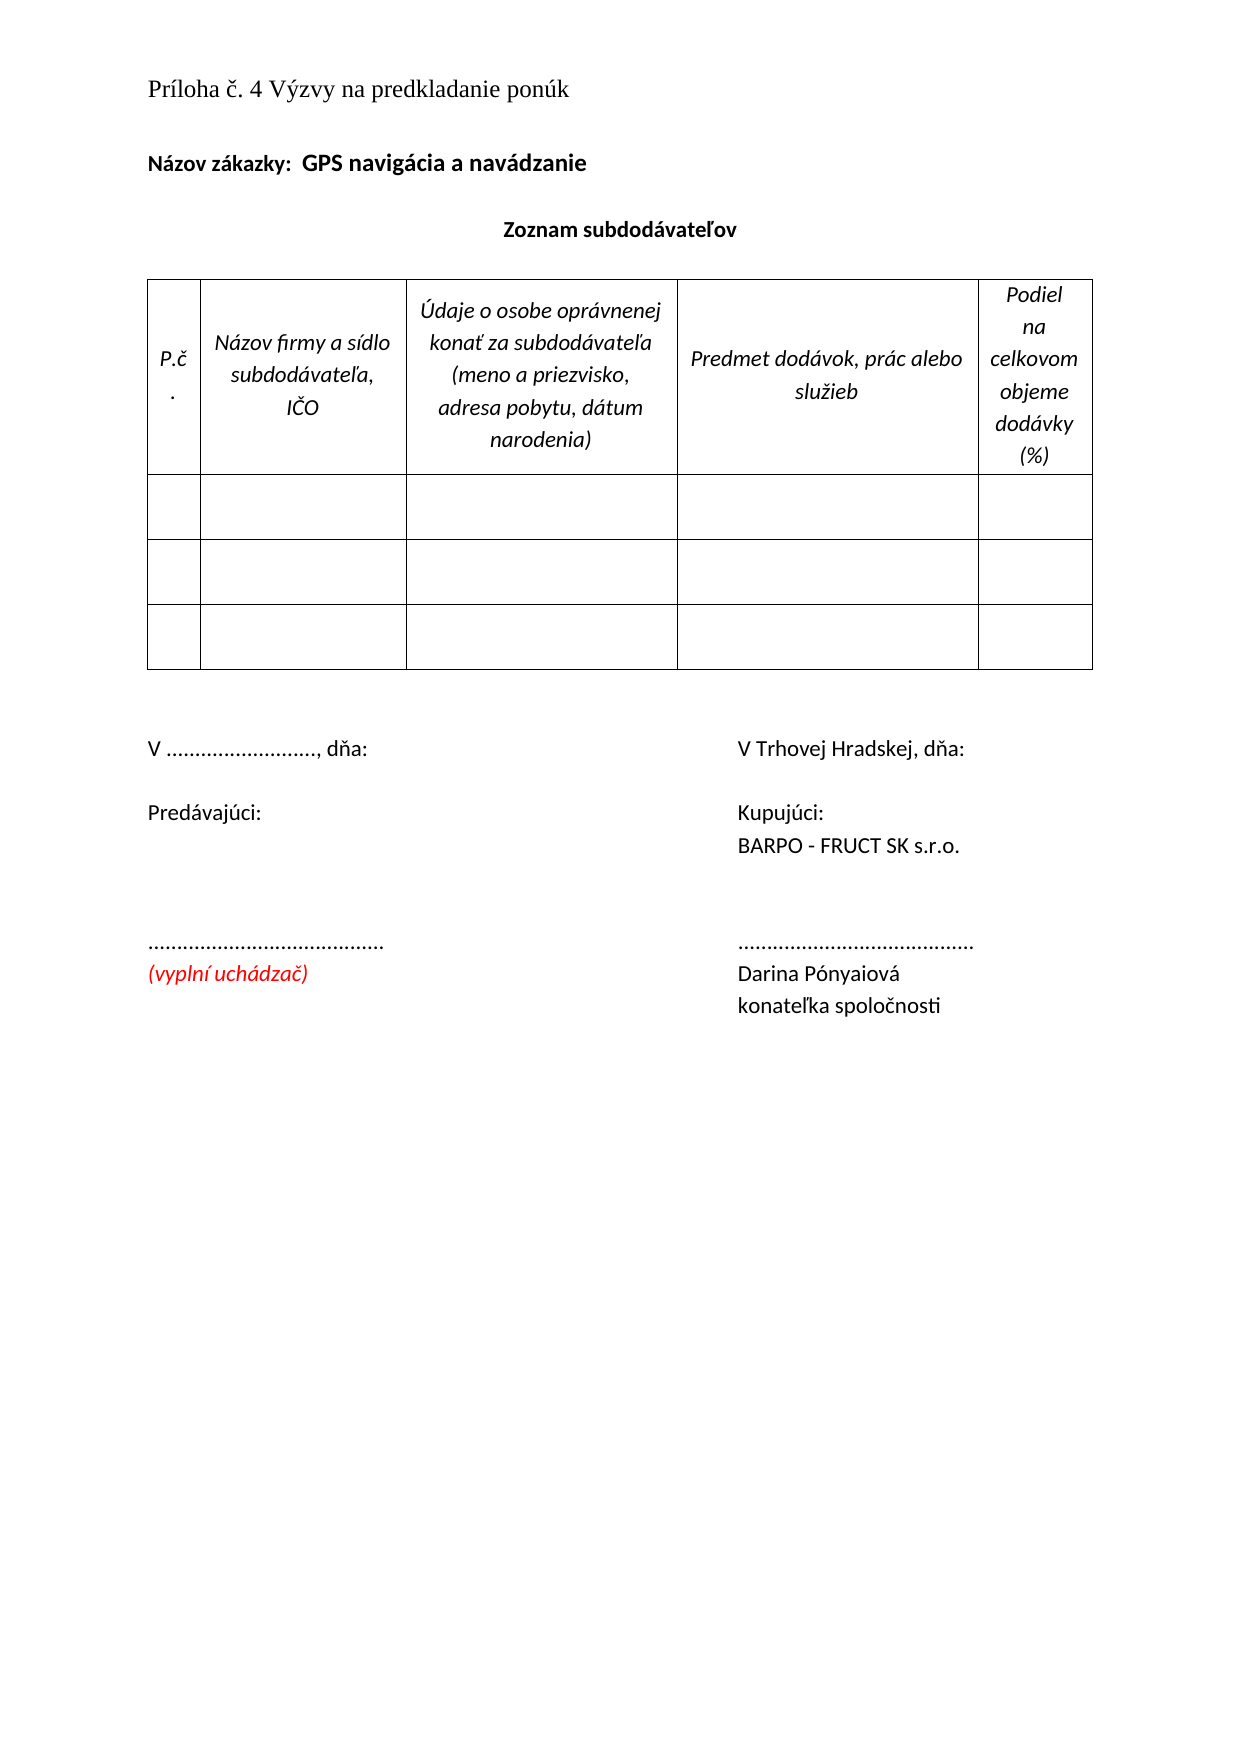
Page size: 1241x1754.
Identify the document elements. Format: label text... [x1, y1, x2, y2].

table_header Podiel na celkovom objeme dodávky (%) [979, 280, 1092, 473]
table_cell [979, 605, 1092, 669]
table_header Názov firmy a sídlo subdodávateľa, IČO [201, 280, 406, 473]
table_cell [148, 605, 200, 669]
text BARPO - FRUCT SK s.r.o. [664, 831, 1093, 859]
list V .........................., dňa: V Trhovej Hradskej, dňa: [148, 734, 1093, 762]
table_header Predmet dodávok, prác alebo služieb [678, 280, 978, 473]
table_header Údaje o osobe oprávnenej konať za subdodávateľa (meno a priezvisko, adresa pobytu, dátum narodenia) [407, 280, 677, 473]
table_cell [201, 540, 406, 604]
table_cell [979, 475, 1092, 538]
text (vyplní uchádzač) Darina Pónyaiová [148, 959, 1093, 987]
text ......................................... ......................................... [148, 927, 1093, 955]
table_cell [678, 540, 978, 604]
table_cell [148, 475, 200, 538]
table_cell [148, 540, 200, 604]
table_cell [678, 475, 978, 538]
text konateľka spoločnosti [664, 992, 1093, 1020]
table_header P.č. [148, 280, 200, 473]
text Predávajúci: Kupujúci: [148, 798, 1093, 827]
text Zoznam subdodávateľov [148, 215, 1093, 243]
table_cell [407, 540, 677, 604]
table_cell [407, 475, 677, 538]
table_cell [678, 605, 978, 669]
table_cell [201, 605, 406, 669]
text Názov zákazky: GPS navigácia a navádzanie [148, 148, 1093, 178]
table_cell [201, 475, 406, 538]
table_cell [979, 540, 1092, 604]
table_cell [407, 605, 677, 669]
